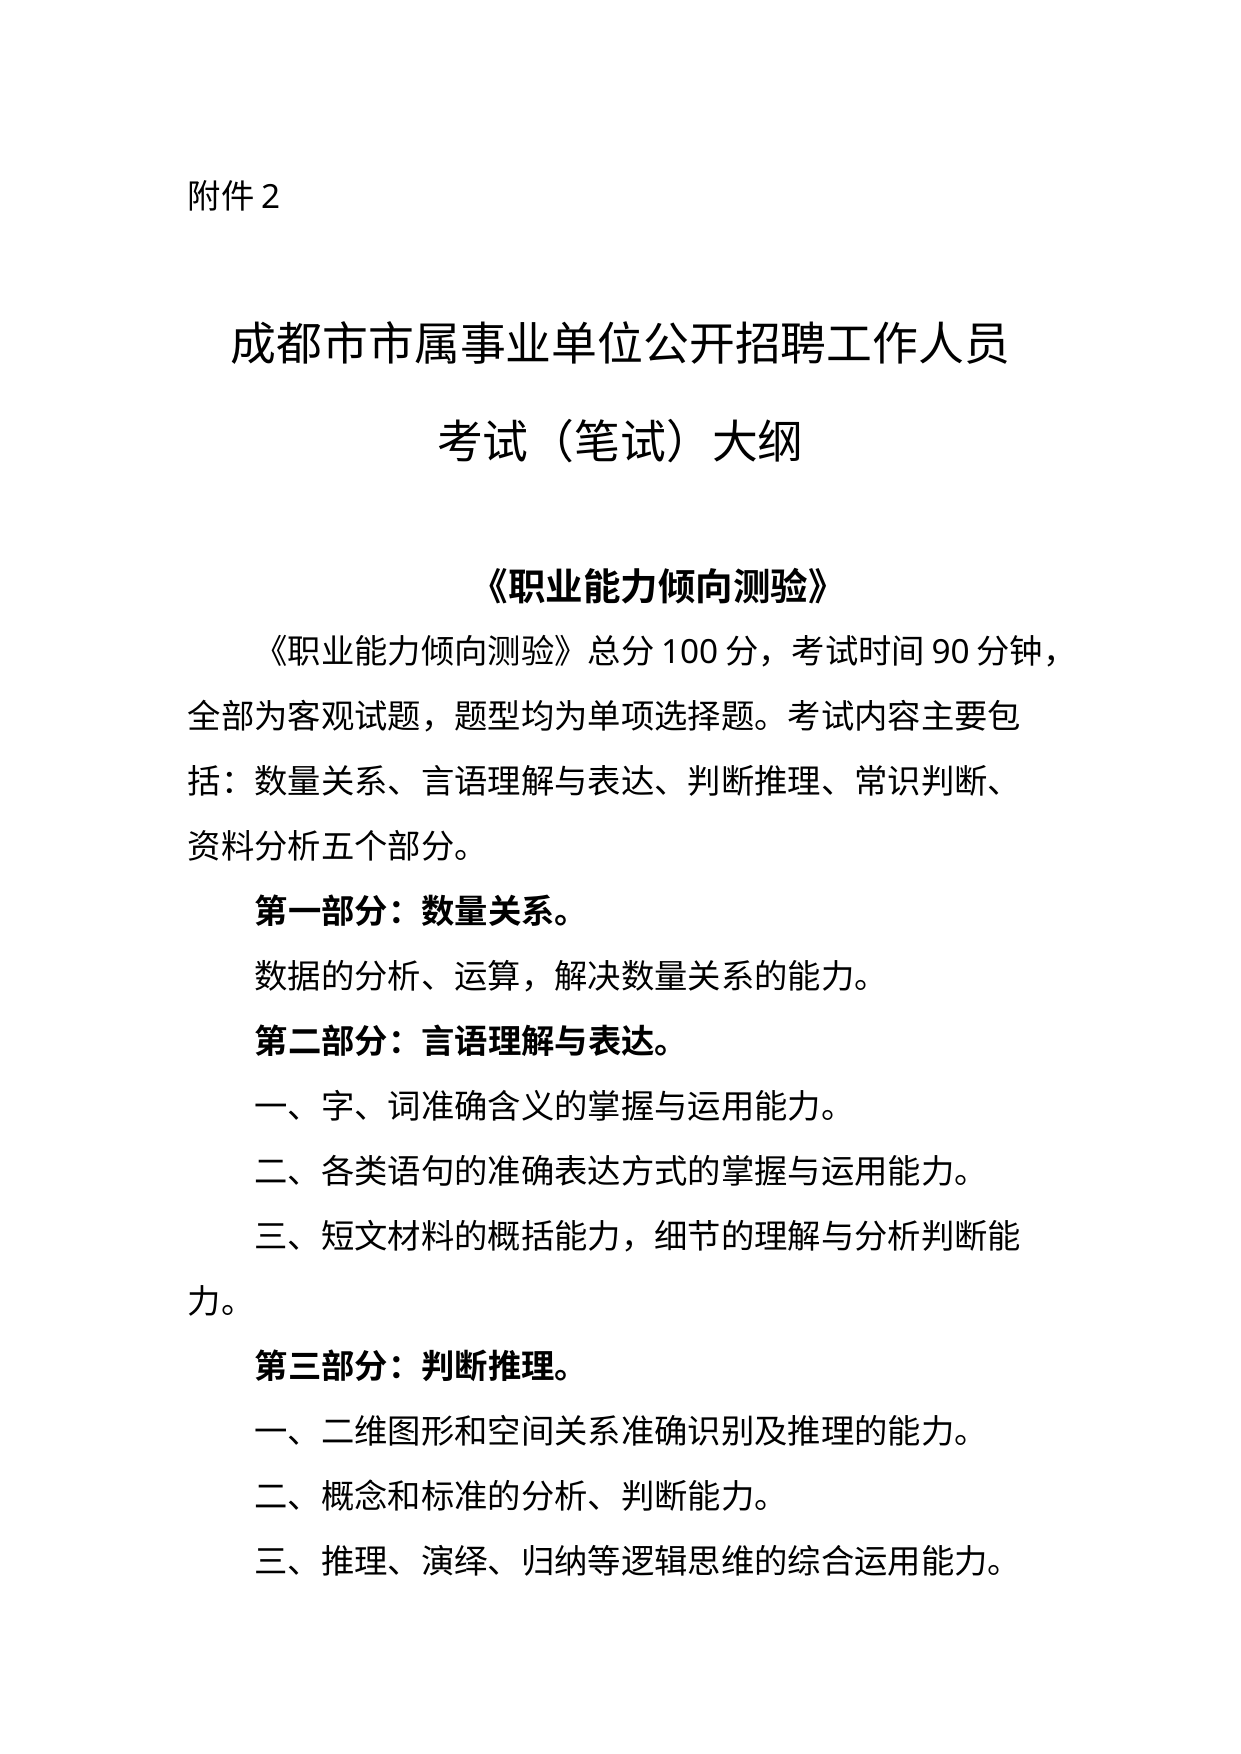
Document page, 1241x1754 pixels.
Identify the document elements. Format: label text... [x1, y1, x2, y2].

text 三、短文材料的概括能力，细节的理解与分析判断能力。 [187, 1202, 1053, 1332]
text 二、概念和标准的分析、判断能力。 [187, 1462, 1053, 1527]
text 一、二维图形和空间关系准确识别及推理的能力。 [187, 1397, 1053, 1462]
text 第三部分：判断推理。 [187, 1332, 1053, 1397]
text 成都市市属事业单位公开招聘工作人员 [187, 292, 1053, 389]
text 《职业能力倾向测验》 [187, 552, 1053, 617]
text 三、推理、演绎、归纳等逻辑思维的综合运用能力。 [187, 1527, 1053, 1592]
text 数据的分析、运算，解决数量关系的能力。 [187, 942, 1053, 1007]
text 第一部分：数量关系。 [187, 877, 1053, 942]
text 第二部分：言语理解与表达。 [187, 1007, 1053, 1072]
text 考试（笔试）大纲 [187, 389, 1053, 487]
text 一、字、词准确含义的掌握与运用能力。 [187, 1072, 1053, 1137]
text 二、各类语句的准确表达方式的掌握与运用能力。 [187, 1137, 1053, 1202]
text 附件2 [187, 162, 1053, 227]
text 《职业能力倾向测验》总分100分，考试时间90分钟，全部为客观试题，题型均为单项选择题。考试内容主要包括：数量关系、言语理解与表达、判断推理、常识判断、资料分析五个部分。 [187, 617, 1053, 877]
